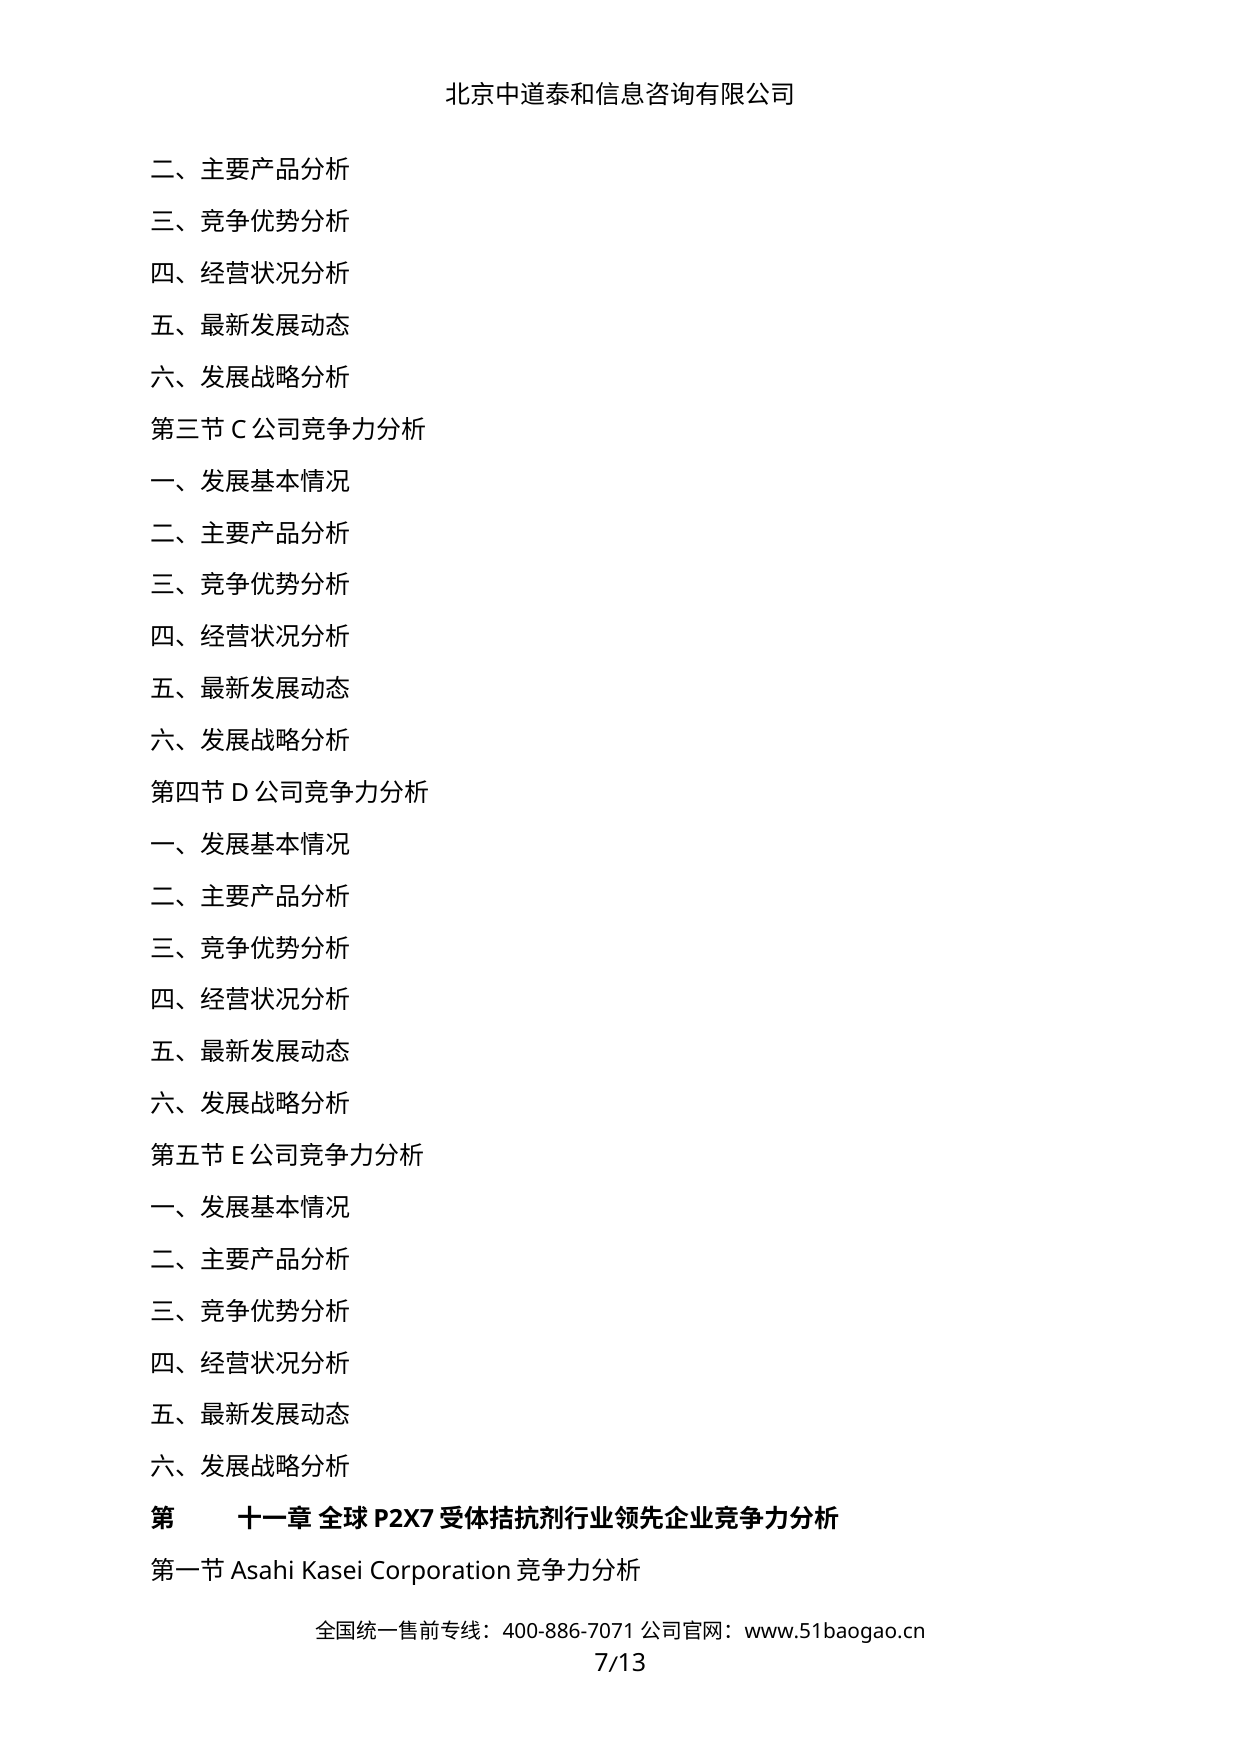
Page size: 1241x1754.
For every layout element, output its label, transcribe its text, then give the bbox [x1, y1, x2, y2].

text 四、经营状况分析 [150, 617, 1090, 653]
text 一、发展基本情况 [150, 1187, 1090, 1224]
text 第四节 D公司竞争力分析 [150, 772, 1090, 809]
text 第 十一章 全球P2X7受体拮抗剂行业领先企业竞争力分析 [150, 1499, 1090, 1535]
text 四、经营状况分析 [150, 1343, 1090, 1379]
text 五、最新发展动态 [150, 1032, 1090, 1068]
text 三、竞争优势分析 [150, 928, 1090, 964]
text 二、主要产品分析 [150, 876, 1090, 912]
text 六、发展战略分析 [150, 721, 1090, 757]
text 四、经营状况分析 [150, 254, 1090, 290]
text 四、经营状况分析 [150, 980, 1090, 1016]
text 三、竞争优势分析 [150, 565, 1090, 601]
text 六、发展战略分析 [150, 1084, 1090, 1120]
text 二、主要产品分析 [150, 1239, 1090, 1276]
text 六、发展战略分析 [150, 1447, 1090, 1483]
text 六、发展战略分析 [150, 357, 1090, 394]
text 三、竞争优势分析 [150, 202, 1090, 238]
text 二、主要产品分析 [150, 150, 1090, 186]
text 一、发展基本情况 [150, 461, 1090, 497]
text 五、最新发展动态 [150, 669, 1090, 705]
text 一、发展基本情况 [150, 824, 1090, 861]
text 三、竞争优势分析 [150, 1291, 1090, 1327]
text 二、主要产品分析 [150, 513, 1090, 549]
text 第三节 C公司竞争力分析 [150, 409, 1090, 446]
text 五、最新发展动态 [150, 306, 1090, 342]
text 第一节 Asahi Kasei Corporation竞争力分析 [150, 1551, 1090, 1587]
text 第五节 E公司竞争力分析 [150, 1136, 1090, 1172]
text 五、最新发展动态 [150, 1395, 1090, 1431]
